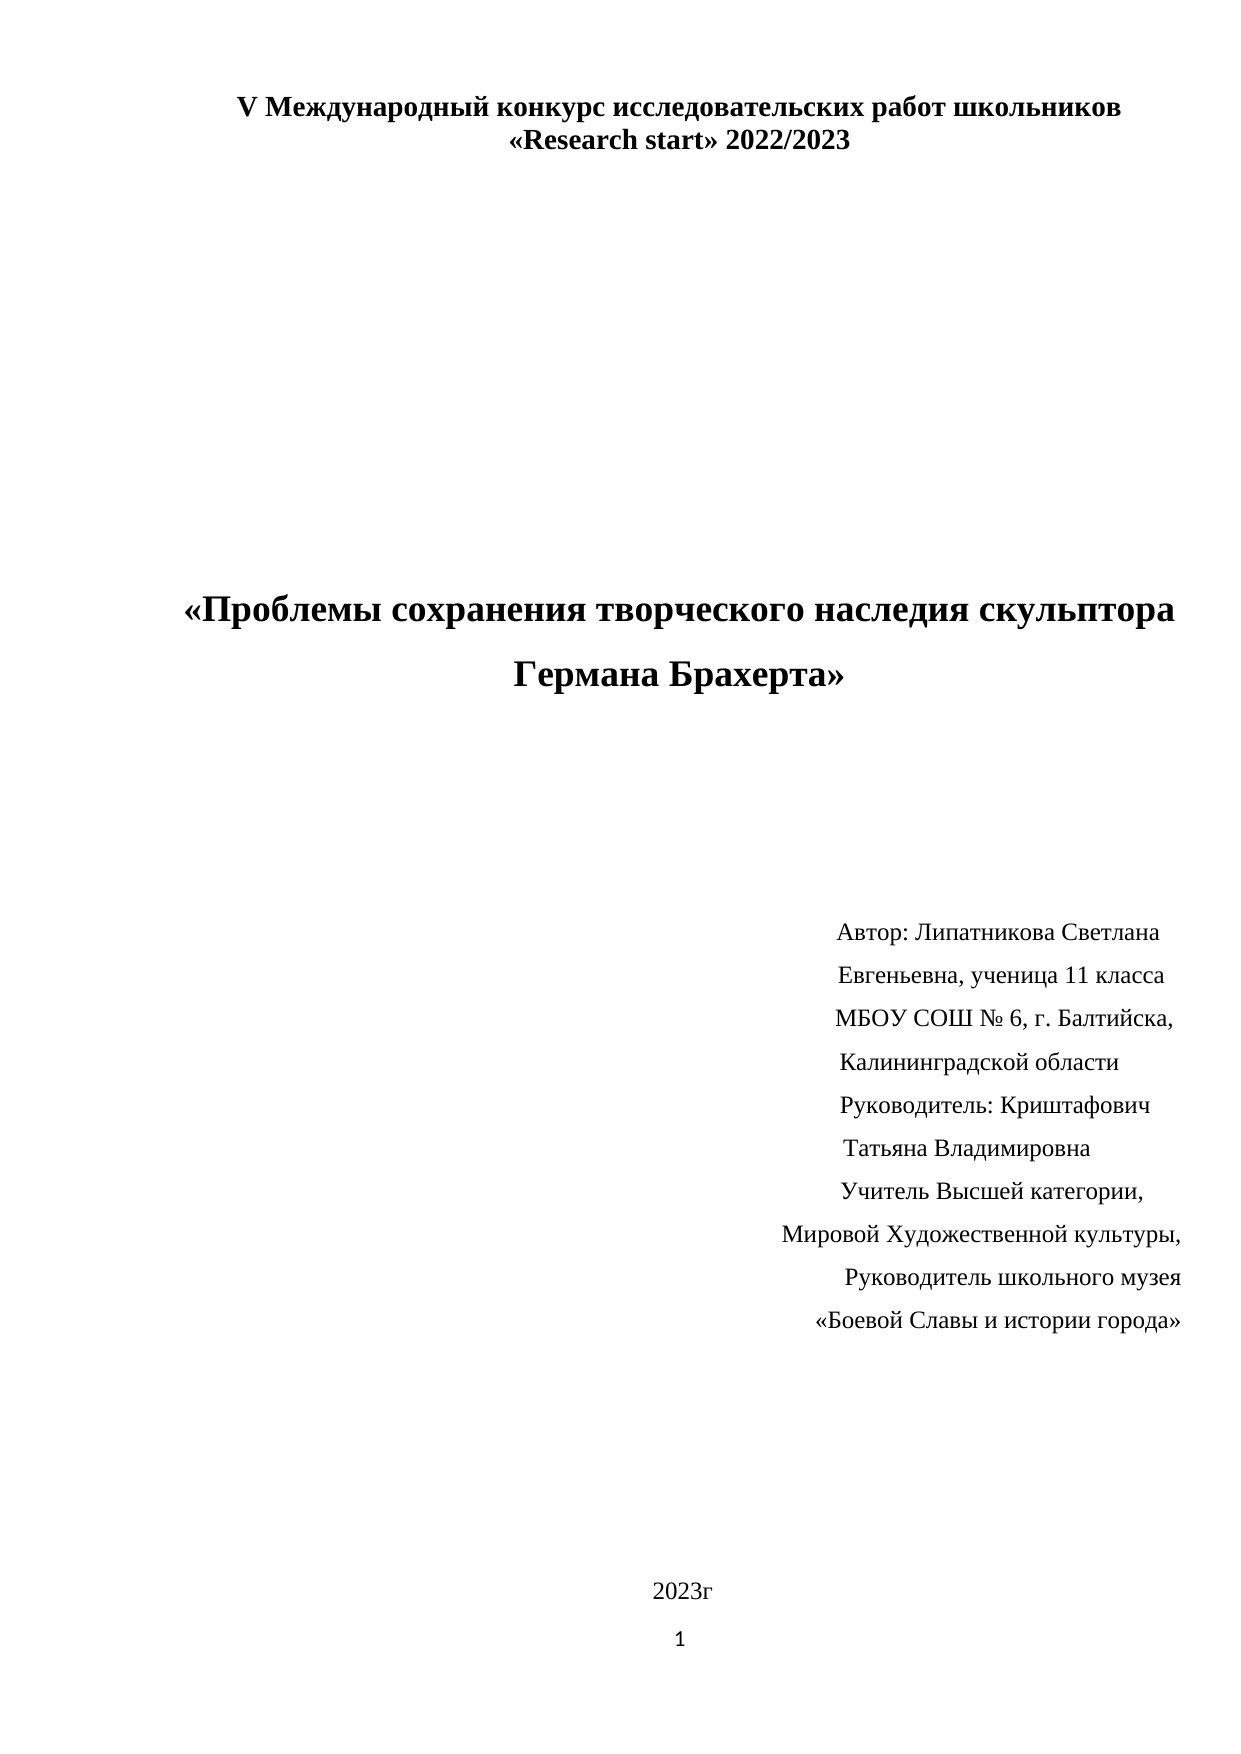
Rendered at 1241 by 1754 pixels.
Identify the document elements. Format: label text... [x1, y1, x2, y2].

text V Международный конкурс исследовательских работ школьников «Research start» 2022/2023 [177, 89, 1181, 156]
text «Проблемы сохранения творческого наследия скульптора Германа Брахерта» [177, 587, 1181, 694]
text Татьяна Владимировна [177, 1133, 1181, 1162]
text МБОУ СОШ № 6, г. Балтийска, [177, 1003, 1181, 1032]
text Мировой Художественной культуры, [177, 1219, 1181, 1248]
text 2023г [177, 1576, 1181, 1605]
text Руководитель: Криштафович [177, 1090, 1181, 1118]
text Учитель Высшей категории, [177, 1176, 1181, 1205]
text «Боевой Славы и истории города» [177, 1305, 1181, 1376]
text Евгеньевна, ученица 11 класса [177, 960, 1181, 989]
text Руководитель школьного музея [177, 1262, 1181, 1291]
text Автор: Липатникова Светлана [177, 917, 1181, 946]
text Калининградской области [177, 1047, 1181, 1075]
